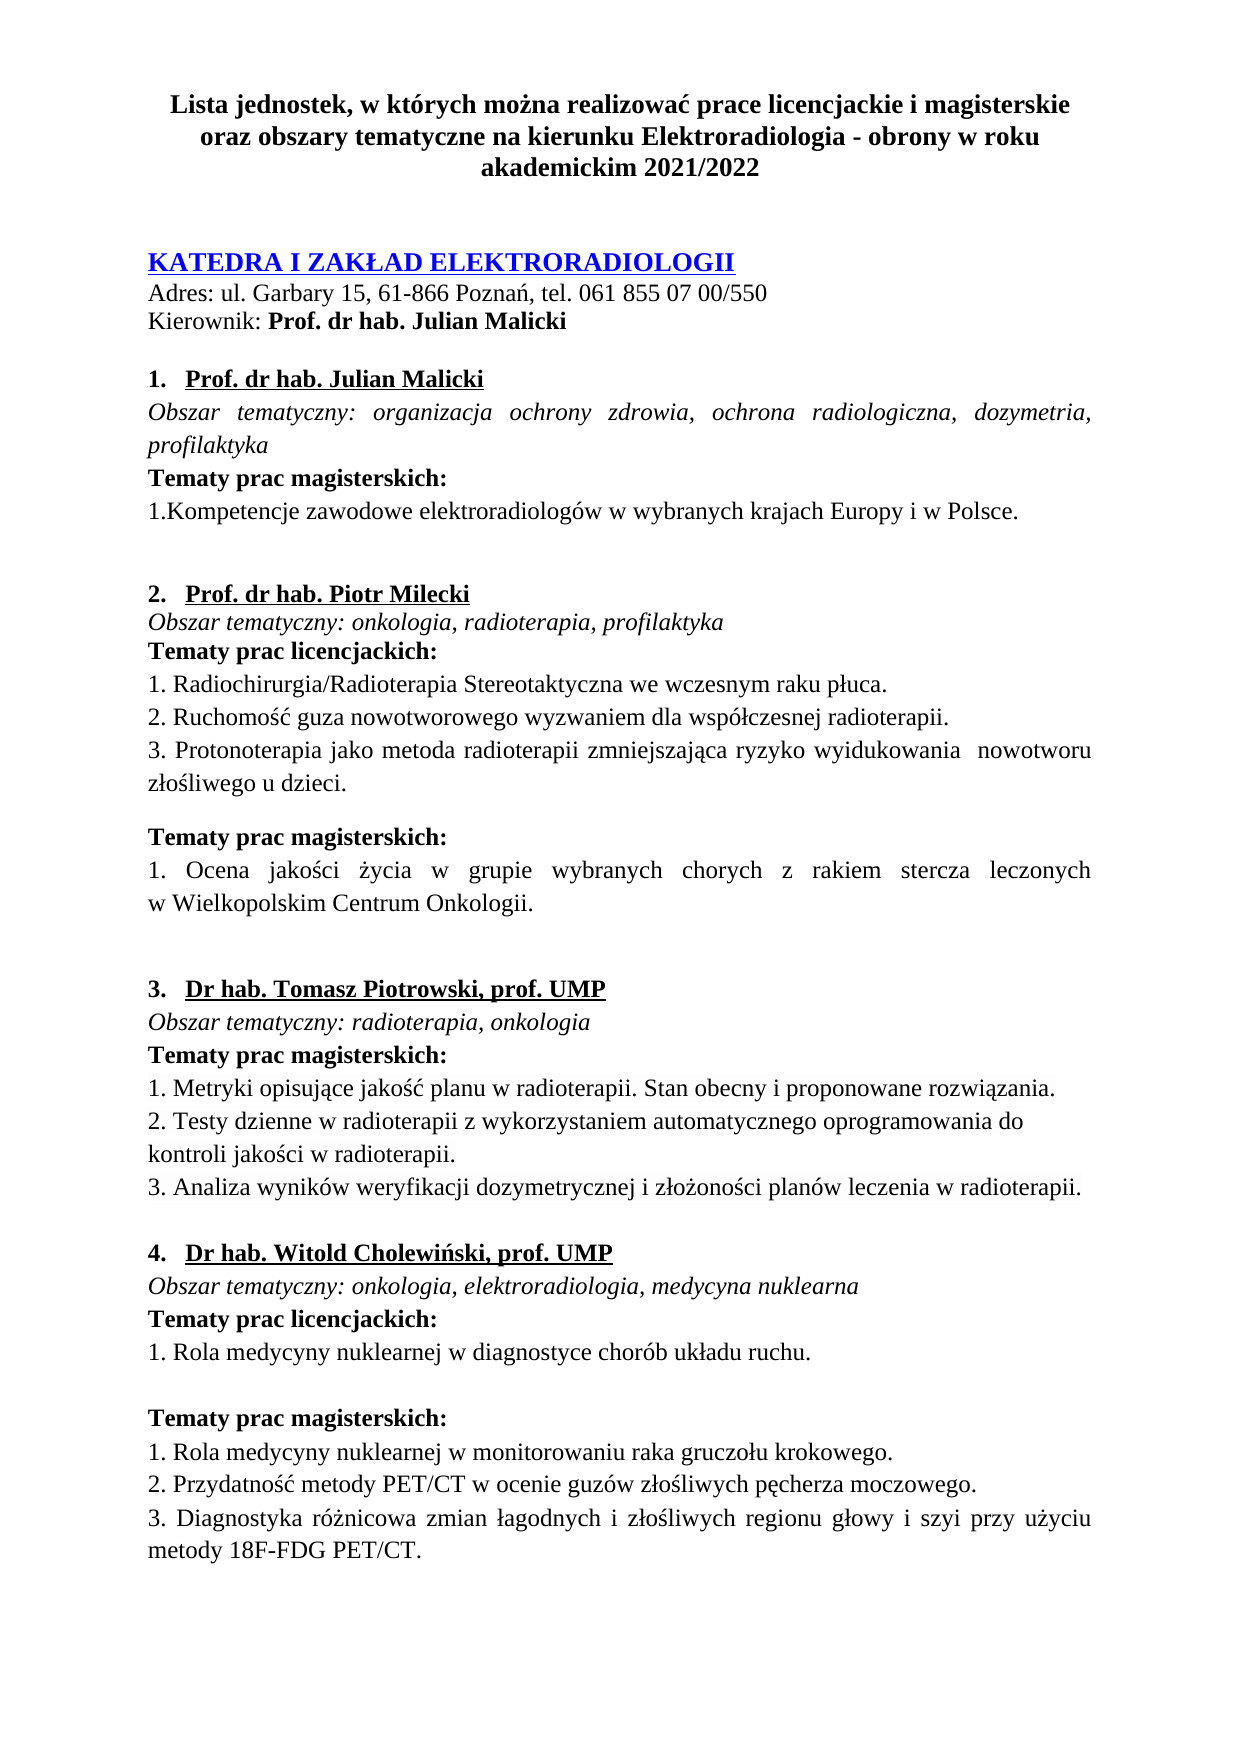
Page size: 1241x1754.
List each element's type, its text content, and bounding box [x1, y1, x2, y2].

text Kierownik: Prof. dr hab. Julian Malicki [148, 306, 1092, 335]
text 1.Kompetencje zawodowe elektroradiologów w wybranych krajach Europy i w Polsce. [148, 496, 1092, 525]
text Obszar tematyczny: organizacja ochrony zdrowia, ochrona radiologiczna, dozymetria, profilaktyka [148, 397, 1092, 459]
text Obszar tematyczny: onkologia, radioterapia, profilaktyka [148, 607, 1092, 636]
text 1. Metryki opisujące jakość planu w radioterapii. Stan obecny i proponowane rozwiązania. 2. Testy dzienne w radioterapii z wykorzystaniem automatycznego oprogramowania do kontroli jakości w radioterapii. 3. Analiza wyników weryfikacji dozymetrycznej i złożoności planów leczenia w radioterapii. [148, 1073, 1092, 1201]
list 1. Radiochirurgia/Radioterapia Stereotaktyczna we wczesnym raku płuca. [148, 669, 1092, 698]
text Tematy prac magisterskich: [148, 822, 1092, 851]
text Tematy prac magisterskich: [148, 1403, 1092, 1432]
text Obszar tematyczny: radioterapia, onkologia [148, 1007, 1092, 1036]
text Lista jednostek, w których można realizować prace licencjackie i magisterskie oraz obszary tematyczne na kierunku Elektroradiologia - obrony w roku akademickim 2021/2022 [148, 89, 1092, 182]
list Dr hab. Witold Cholewiński, prof. UMP [148, 1238, 1092, 1267]
list Prof. dr hab. Piotr Milecki [148, 579, 1092, 607]
list Prof. dr hab. Julian Malicki [148, 364, 1092, 393]
text Adres: ul. Garbary 15, 61-866 Poznań, tel. 061 855 07 00/550 [148, 278, 1092, 306]
text Tematy prac magisterskich: [148, 1040, 1092, 1069]
list 2. Ruchomość guza nowotworowego wyzwaniem dla współczesnej radioterapii. [148, 702, 1092, 731]
list Dr hab. Tomasz Piotrowski, prof. UMP [148, 974, 1092, 1003]
text 3. Diagnostyka różnicowa zmian łagodnych i złośliwych regionu głowy i szyi przy użyciu metody 18F-FDG PET/CT. [148, 1503, 1092, 1564]
text Obszar tematyczny: onkologia, elektroradiologia, medycyna nuklearna [148, 1271, 1092, 1300]
text 1. Ocena jakości życia w grupie wybranych chorych z rakiem stercza leczonych w Wielkopolskim Centrum Onkologii. [148, 855, 1092, 917]
text Tematy prac licencjackich: [148, 636, 1092, 665]
text KATEDRA I ZAKŁAD ELEKTRORADIOLOGII [148, 247, 1092, 278]
text Tematy prac magisterskich: [148, 463, 1092, 492]
text Tematy prac licencjackich: [148, 1304, 1092, 1333]
text 1. Rola medycyny nuklearnej w diagnostyce chorób układu ruchu. [148, 1337, 1092, 1366]
text 1. Rola medycyny nuklearnej w monitorowaniu raka gruczołu krokowego. [148, 1437, 1092, 1465]
text 2. Przydatność metody PET/CT w ocenie guzów złośliwych pęcherza moczowego. [148, 1469, 1092, 1498]
list 3. Protonoterapia jako metoda radioterapii zmniejszająca ryzyko wyidukowania nowotworu złośliwego u dzieci. [148, 735, 1092, 797]
